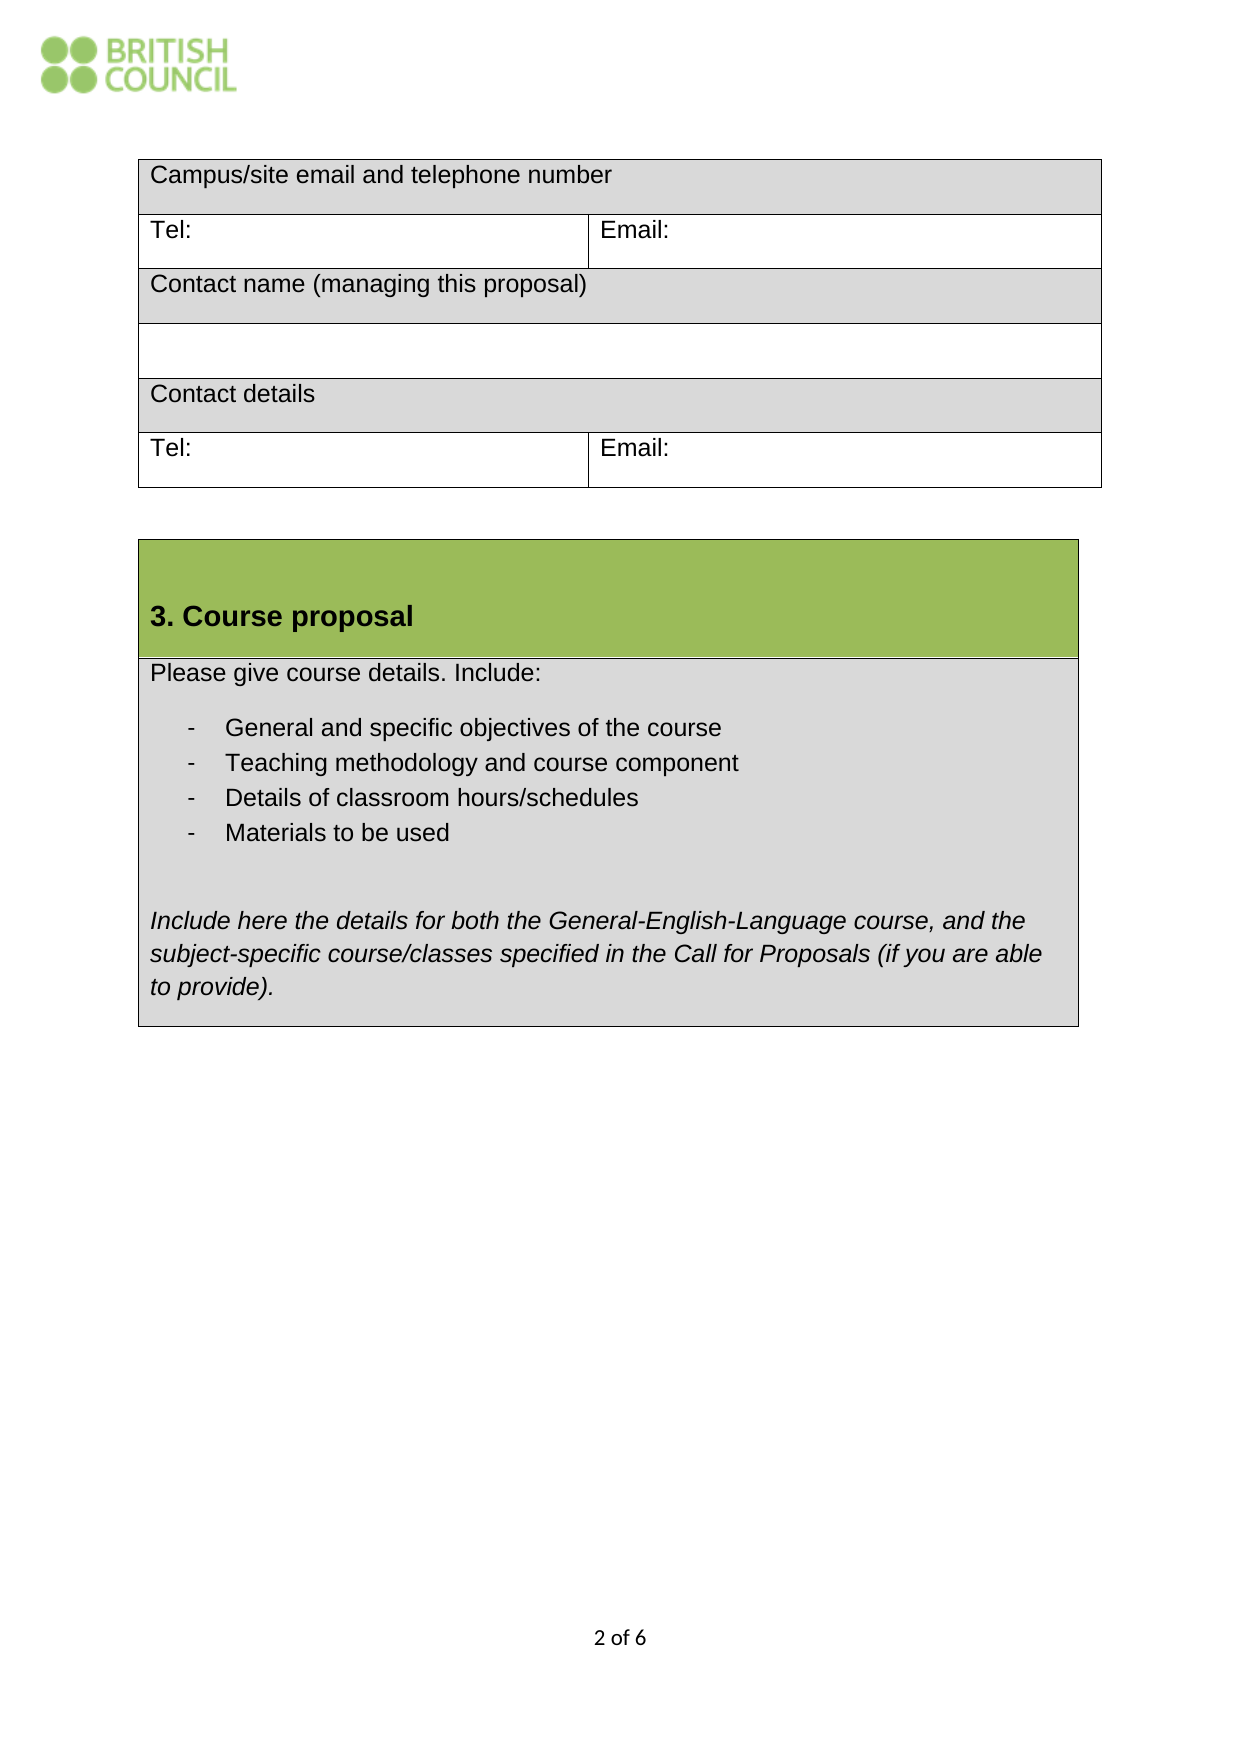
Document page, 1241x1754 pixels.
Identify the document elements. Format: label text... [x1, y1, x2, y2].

table_cell Please give course details. Include: General and specific objectives of the course Teaching methodology and course component Details of classroom hours/schedules Materials to be used Include here the details for both the General-English-Language course, and the subject-specific course/classes specified in the Call for Proposals (if you are able to provide). [139, 659, 1078, 1026]
table_cell Contact name (managing this proposal) [139, 269, 1101, 323]
table_cell Email: [589, 215, 1101, 268]
table_cell Tel: [139, 215, 588, 268]
table_cell Email: [589, 433, 1101, 487]
table_cell [139, 324, 1101, 378]
picture [0, 0, 308, 144]
table_cell Campus/site email and telephone number [139, 160, 1101, 214]
table_cell Tel: [139, 433, 588, 487]
table_header 3. Course proposal [139, 540, 1078, 657]
table_cell Contact details [139, 379, 1101, 432]
